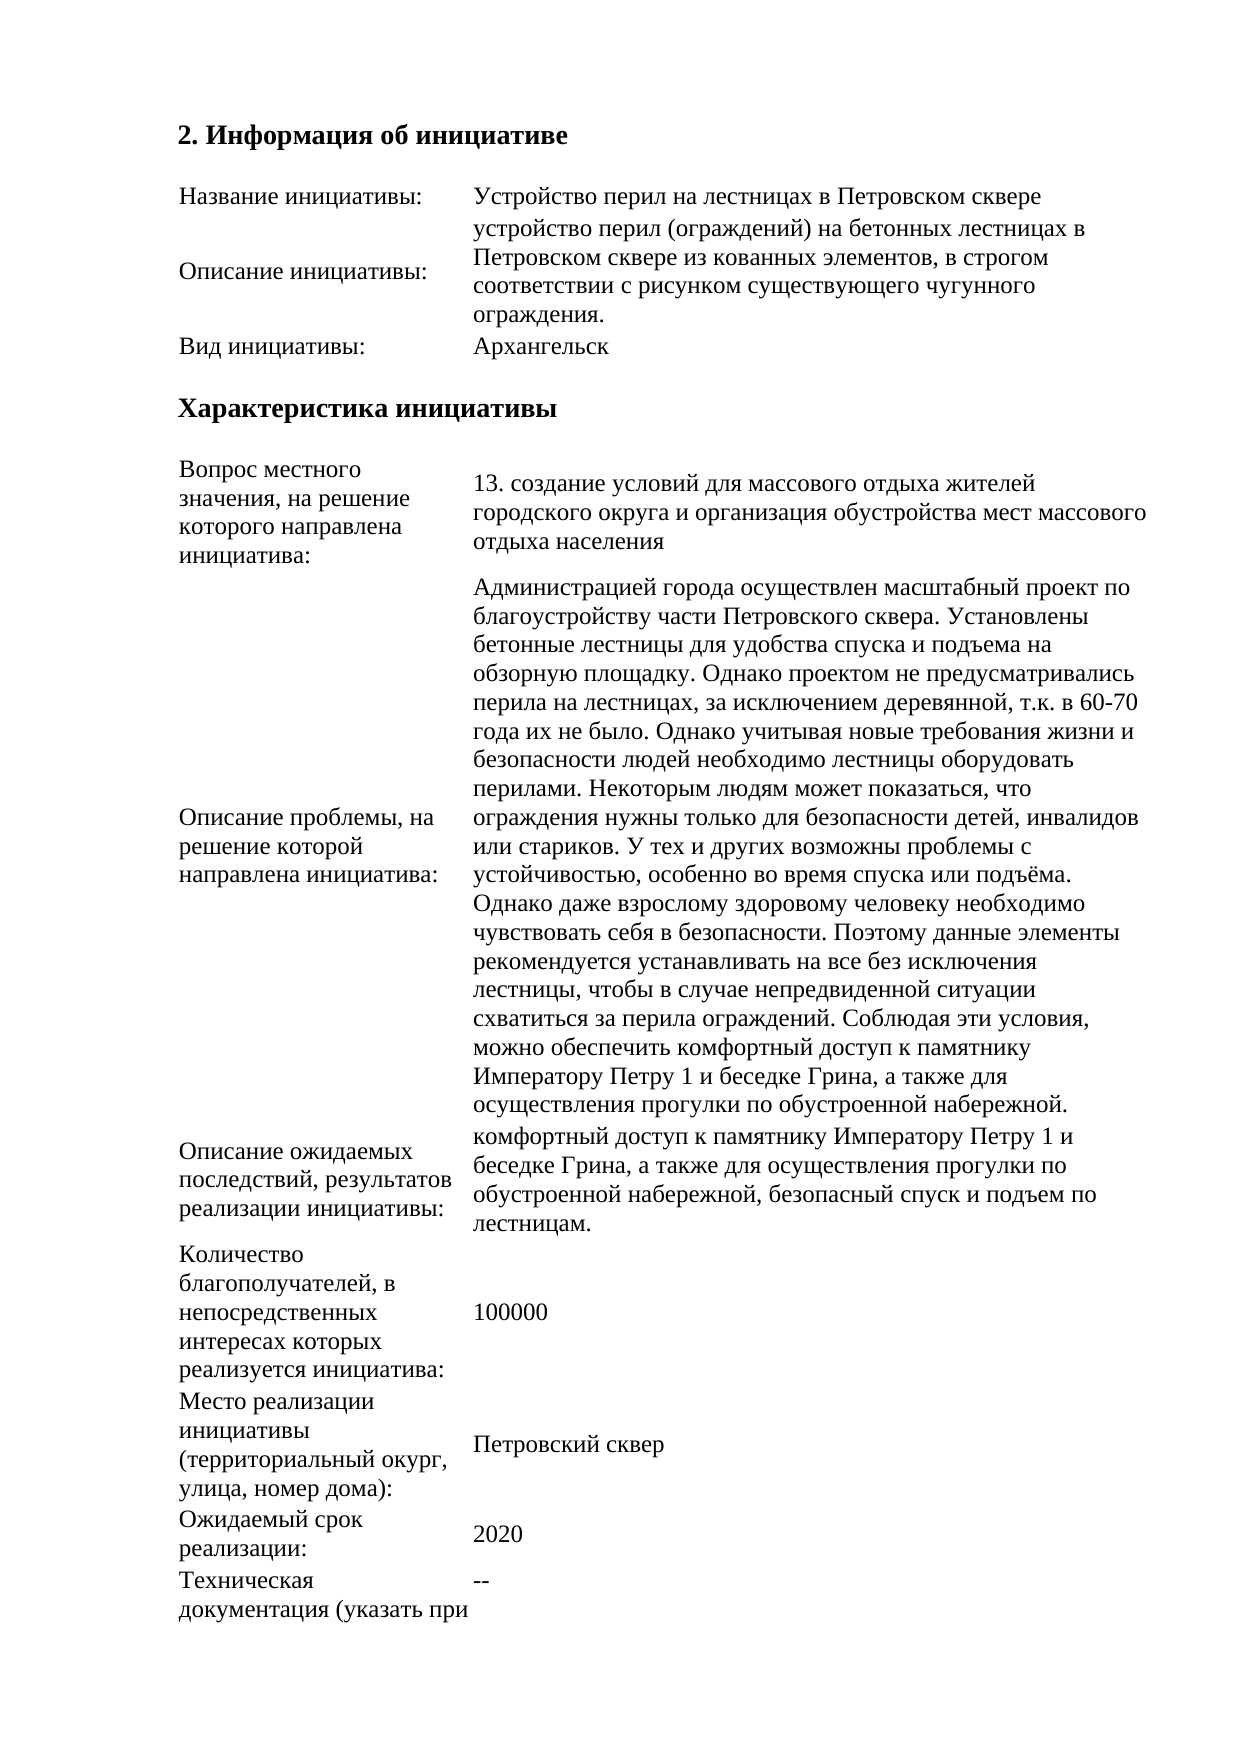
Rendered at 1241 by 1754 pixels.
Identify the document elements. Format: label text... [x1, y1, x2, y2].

table_cell -- [471, 1564, 1152, 1624]
table_header Вопрос местного значения, на решение которого направлена инициатива: [177, 452, 471, 570]
text Характеристика инициативы [177, 391, 1152, 423]
table_cell Место реализации инициативы (территориальный окург, улица, номер дома): [177, 1385, 471, 1503]
table_header Устройство перил на лестницах в Петровском сквере [471, 180, 1152, 212]
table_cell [177, 1564, 471, 1624]
table_cell Ожидаемый срок реализации: [177, 1503, 471, 1563]
table_cell Описание ожидаемых последствий, результатов реализации инициативы: [177, 1120, 471, 1238]
table_cell Архангельск [471, 330, 1152, 362]
table_cell Вид инициативы: [177, 330, 471, 362]
table_cell Описание проблемы, на решение которой направлена инициатива: [177, 570, 471, 1120]
table_cell 100000 [471, 1238, 1152, 1385]
text 2. Информация об инициативе [177, 118, 1152, 151]
table_cell 2020 [471, 1503, 1152, 1563]
table_cell Количество благополучателей, в непосредственных интересах которых реализуется инициатива: [177, 1238, 471, 1385]
table_header Название инициативы: [177, 180, 471, 212]
table_cell Администрацией города осуществлен масштабный проект по благоустройству части Петровского сквера. Установлены бетонные лестницы для удобства спуска и подъема на обзорную площадку. Однако проектом не предусматривались перила на лестницах, за исключением деревянной, т.к. в 60-70 года их не было. Однако учитывая новые требования жизни и безопасности людей необходимо лестницы оборудовать перилами. Некоторым людям может показаться, что ограждения нужны только для безопасности детей, инвалидов или стариков. У тех и других возможны проблемы с устойчивостью, особенно во время спуска или подъёма. Однако даже взрослому здоровому человеку необходимо чувствовать себя в безопасности. Поэтому данные элементы рекомендуется устанавливать на все без исключения лестницы, чтобы в случае непредвиденной ситуации схватиться за перила ограждений. Соблюдая эти условия, можно обеспечить комфортный доступ к памятнику Императору Петру 1 и беседке Грина, а также для осуществления прогулки по обустроенной набережной. [471, 570, 1152, 1120]
table_cell Петровский сквер [471, 1385, 1152, 1503]
table_cell устройство перил (ограждений) на бетонных лестницах в Петровском сквере из кованных элементов, в строгом соответствии с рисунком существующего чугунного ограждения. [471, 212, 1152, 330]
table_header 13. создание условий для массового отдыха жителей городского округа и организация обустройства мест массового отдыха населения [471, 452, 1152, 570]
table_cell комфортный доступ к памятнику Императору Петру 1 и беседке Грина, а также для осуществления прогулки по обустроенной набережной, безопасный спуск и подъем по лестницам. [471, 1120, 1152, 1238]
table_cell Описание инициативы: [177, 212, 471, 330]
